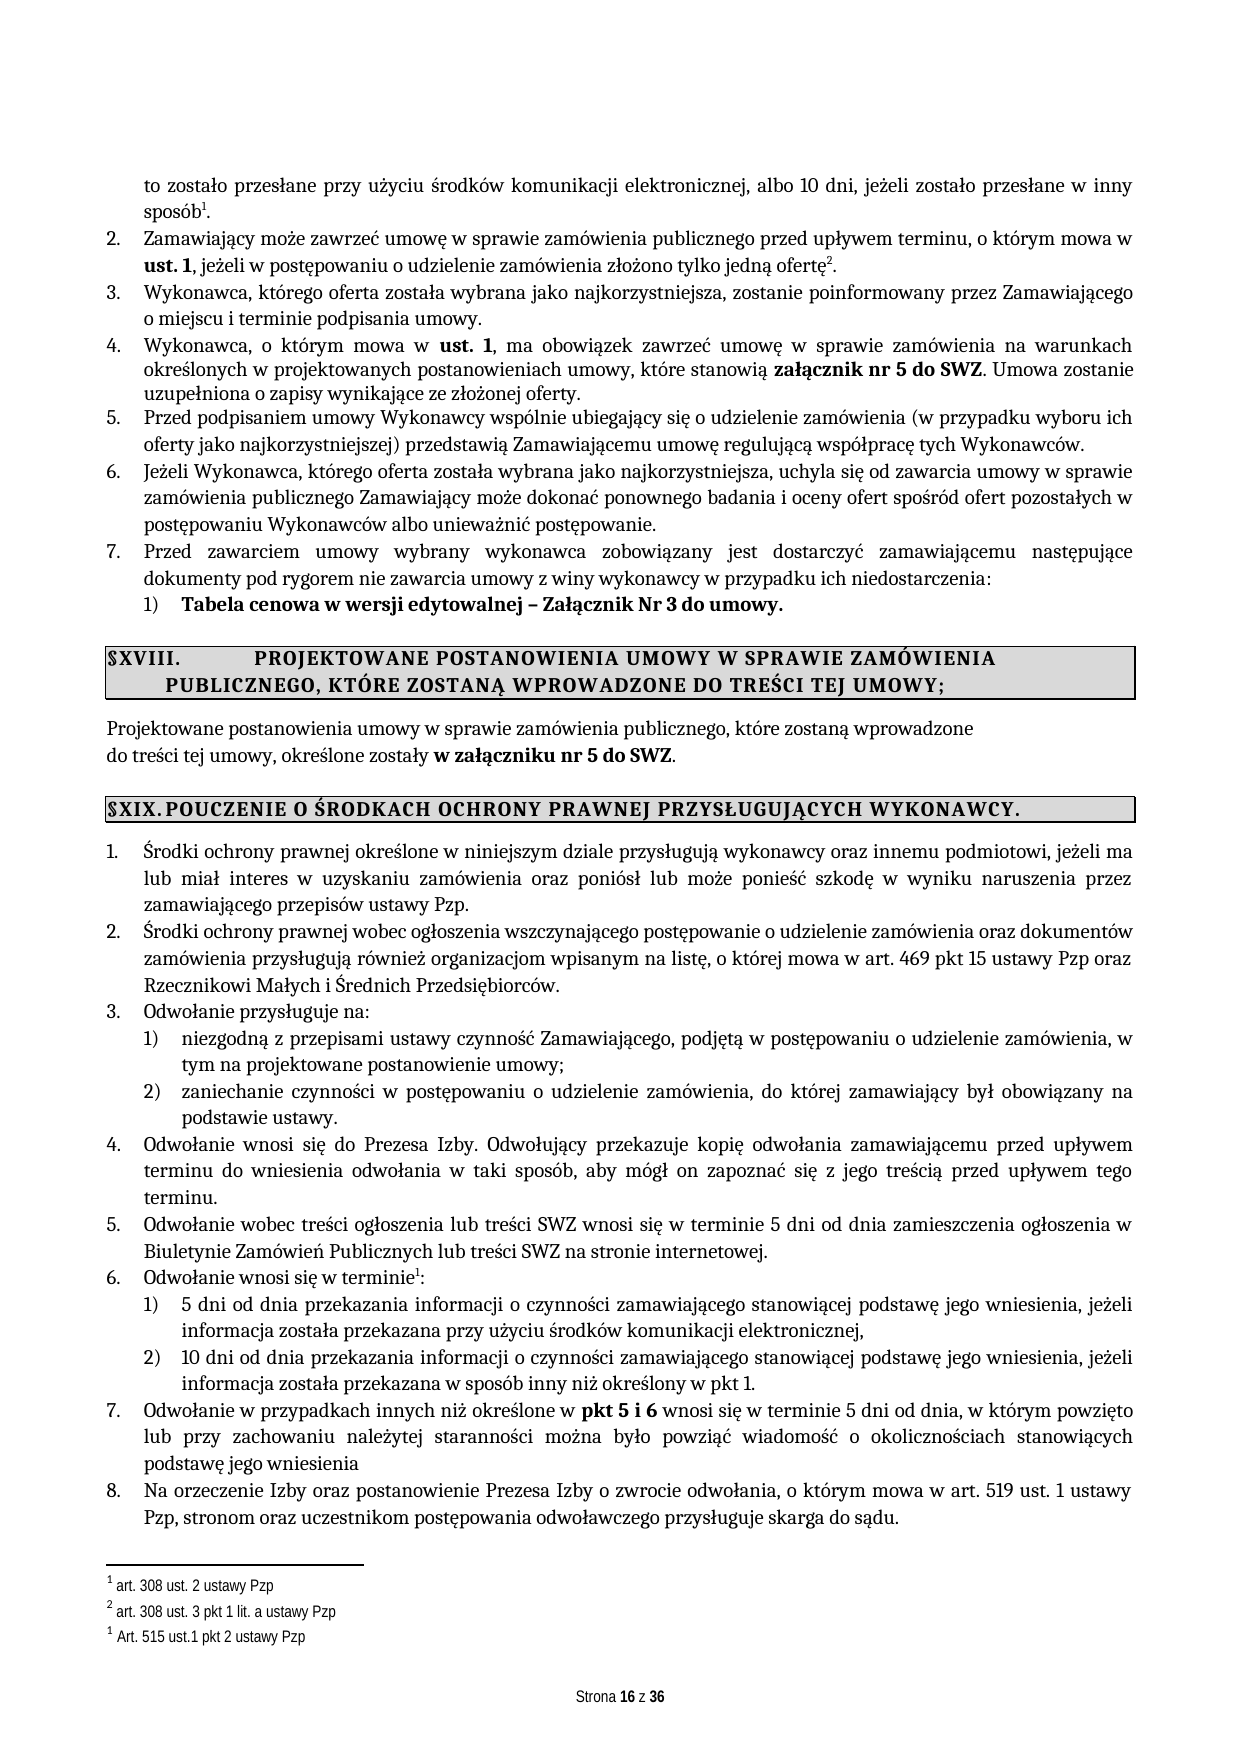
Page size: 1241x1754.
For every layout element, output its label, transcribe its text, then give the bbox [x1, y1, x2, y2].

list niezgodną z przepisami ustawy czynność Zamawiającego, podjętą w postępowaniu o udzielenie zamówienia, w tym na projektowane postanowienie umowy; [143, 1027, 1134, 1077]
list Na orzeczenie Izby oraz postanowienie Prezesa Izby o zwrocie odwołania, o którym mowa w art. 519 ust. 1 ustawy Pzp, stronom oraz uczestnikom postępowania odwoławczego przysługuje skarga do sądu. [106, 1478, 1134, 1529]
list Odwołanie wnosi się w terminie: [106, 1266, 1134, 1290]
subtitle Pouczenie o środkach ochrony prawnej przysługujących wykonawcy. [106, 797, 1134, 821]
list Odwołanie przysługuje na: [106, 1000, 1134, 1024]
list Przed podpisaniem umowy Wykonawcy wspólnie ubiegający się o udzielenie zamówienia (w przypadku wyboru ich oferty jako najkorzystniejszej) przedstawią Zamawiającemu umowę regulującą współpracę tych Wykonawców. [106, 406, 1134, 456]
list Jeżeli Wykonawca, którego oferta została wybrana jako najkorzystniejsza, uchyla się od zawarcia umowy w sprawie zamówienia publicznego Zamawiający może dokonać ponownego badania i oceny ofert spośród ofert pozostałych w postępowaniu Wykonawców albo unieważnić postępowanie. [106, 459, 1134, 537]
list Odwołanie w przypadkach innych niż określone w pkt 5 i 6 wnosi się w terminie 5 dni od dnia, w którym powzięto lub przy zachowaniu należytej staranności można było powziąć wiadomość o okolicznościach stanowiących podstawę jego wniesienia [106, 1398, 1134, 1476]
list Odwołanie wobec treści ogłoszenia lub treści SWZ wnosi się w terminie 5 dni od dnia zamieszczenia ogłoszenia w Biuletynie Zamówień Publicznych lub treści SWZ na stronie internetowej. [106, 1212, 1134, 1263]
list Przed zawarciem umowy wybrany wykonawca zobowiązany jest dostarczyć zamawiającemu następujące dokumenty pod rygorem nie zawarcia umowy z winy wykonawcy w przypadku ich niedostarczenia: [106, 539, 1134, 590]
list Tabela cenowa w wersji edytowalnej – Załącznik Nr 3 do umowy. [143, 593, 1134, 617]
list Wykonawca, którego oferta została wybrana jako najkorzystniejsza, zostanie poinformowany przez Zamawiającego o miejscu i terminie podpisania umowy. [106, 280, 1134, 331]
list zaniechanie czynności w postępowaniu o udzielenie zamówienia, do której zamawiający był obowiązany na podstawie ustawy. [143, 1079, 1134, 1130]
subtitle Projektowane postanowienia umowy w sprawie zamówienia publicznego, które zostaną wprowadzone do treści tej umowy; [106, 647, 1134, 698]
list Zamawiający może zawrzeć umowę w sprawie zamówienia publicznego przed upływem terminu, o którym mowa w ust. 1, jeżeli w postępowaniu o udzielenie zamówienia złożono tylko jedną ofertę. [106, 227, 1134, 277]
text do treści tej umowy, określone zostały w załączniku nr 5 do SWZ. [106, 744, 1134, 768]
list Środki ochrony prawnej wobec ogłoszenia wszczynającego postępowanie o udzielenie zamówienia oraz dokumentów zamówienia przysługują również organizacjom wpisanym na listę, o której mowa w art. 469 pkt 15 ustawy Pzp oraz Rzecznikowi Małych i Średnich Przedsiębiorców. [106, 920, 1134, 997]
list Środki ochrony prawnej określone w niniejszym dziale przysługują wykonawcy oraz innemu podmiotowi, jeżeli ma lub miał interes w uzyskaniu zamówienia oraz poniósł lub może ponieść szkodę w wyniku naruszenia przez zamawiającego przepisów ustawy Pzp. [106, 839, 1134, 917]
list Wykonawca, o którym mowa w ust. 1, ma obowiązek zawrzeć umowę w sprawie zamówienia na warunkach określonych w projektowanych postanowieniach umowy, które stanowią załącznik nr 5 do SWZ. Umowa zostanie uzupełniona o zapisy wynikające ze złożonej oferty. [106, 334, 1134, 406]
list 10 dni od dnia przekazania informacji o czynności zamawiającego stanowiącej podstawę jego wniesienia, jeżeli informacja została przekazana w sposób inny niż określony w pkt 1. [143, 1346, 1134, 1396]
text Projektowane postanowienia umowy w sprawie zamówienia publicznego, które zostaną wprowadzone [106, 716, 1134, 740]
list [106, 173, 1134, 224]
list 5 dni od dnia przekazania informacji o czynności zamawiającego stanowiącej podstawę jego wniesienia, jeżeli informacja została przekazana przy użyciu środków komunikacji elektronicznej, [143, 1293, 1134, 1343]
list Odwołanie wnosi się do Prezesa Izby. Odwołujący przekazuje kopię odwołania zamawiającemu przed upływem terminu do wniesienia odwołania w taki sposób, aby mógł on zapoznać się z jego treścią przed upływem tego terminu. [106, 1132, 1134, 1210]
